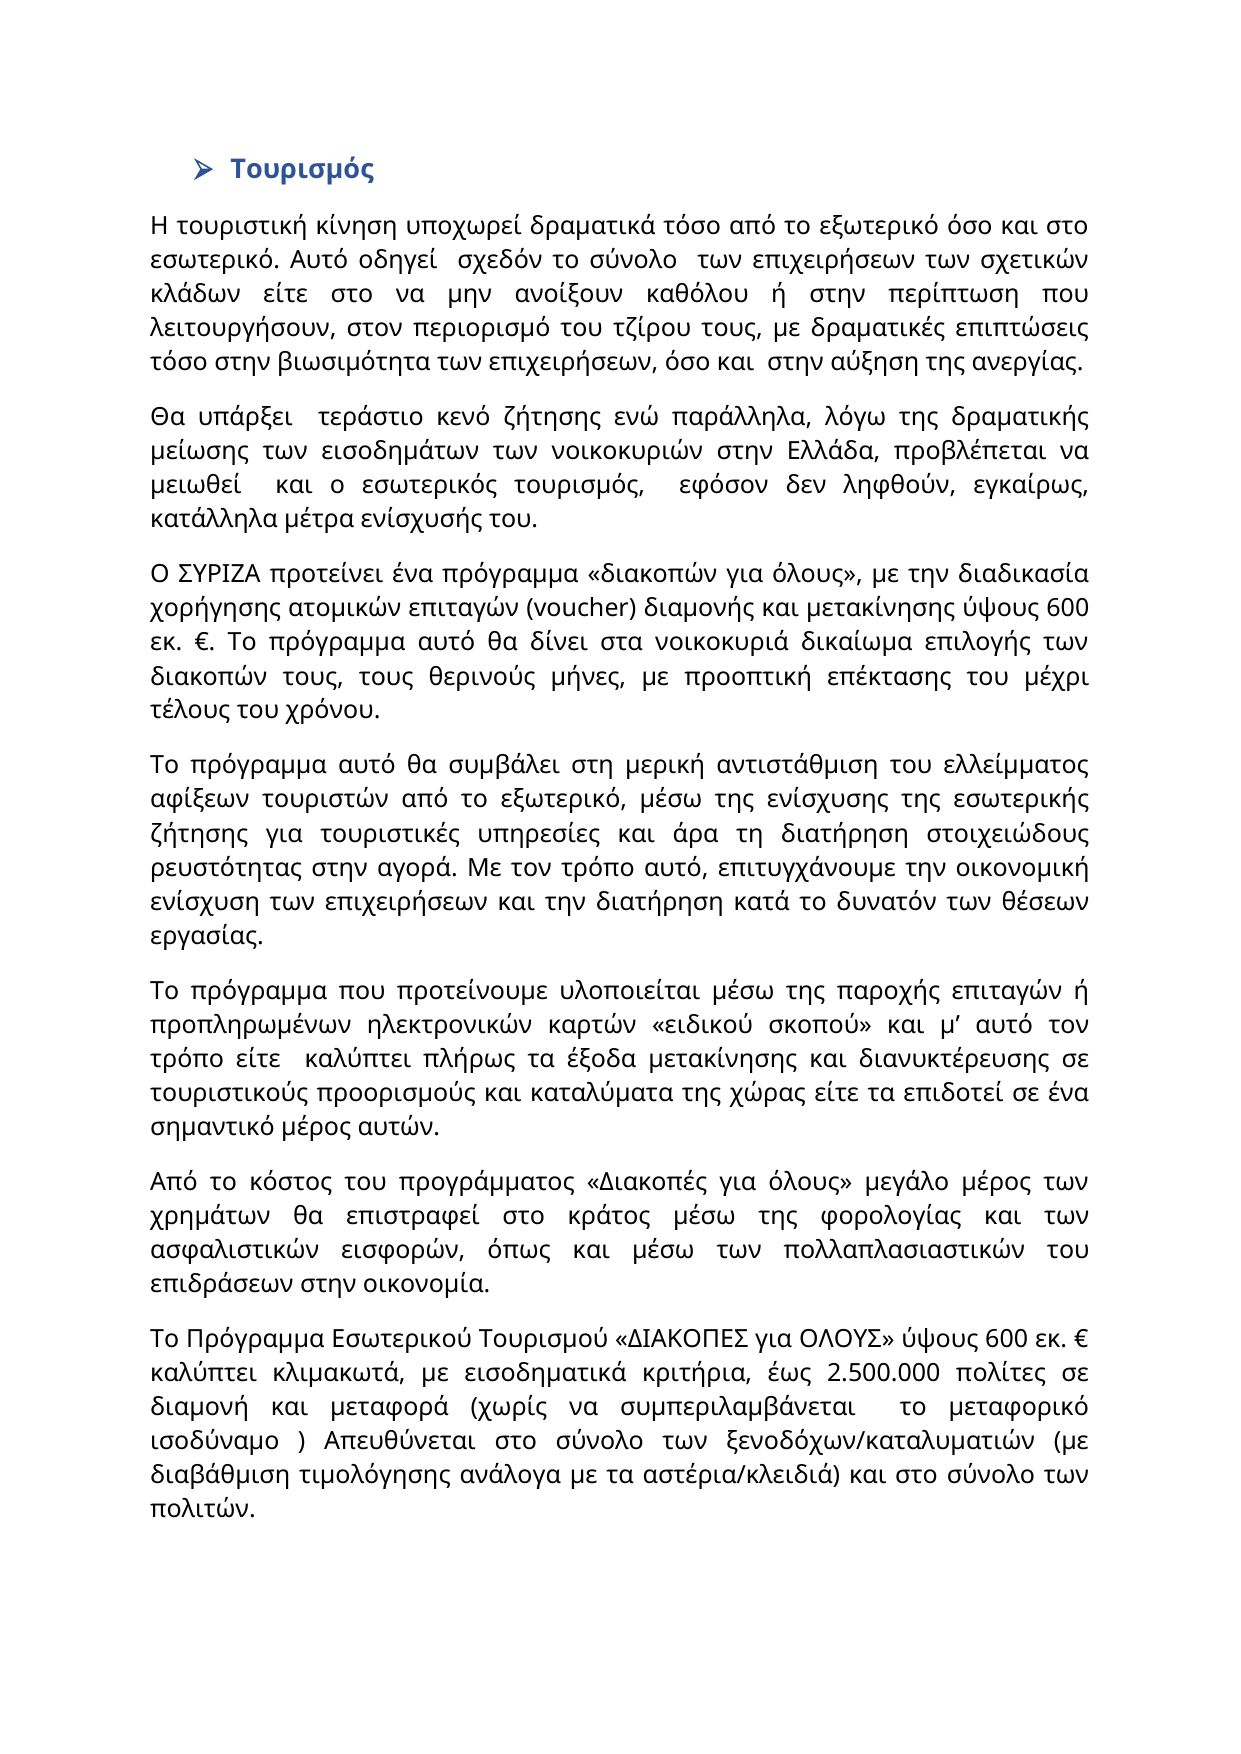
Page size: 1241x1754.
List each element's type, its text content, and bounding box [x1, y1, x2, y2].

text Από το κόστος του προγράμματος «Διακοπές για όλους» μεγάλο μέρος των χρημάτων θα επιστραφεί στο κράτος μέσω της φορολογίας και των ασφαλιστικών εισφορών, όπως και μέσω των πολλαπλασιαστικών του επιδράσεων στην οικονομία. [150, 1163, 1090, 1300]
text Το πρόγραμμα που προτείνουμε υλοποιείται μέσω της παροχής επιταγών ή προπληρωμένων ηλεκτρονικών καρτών «ειδικού σκοπού» και μ’ αυτό τον τρόπο είτε καλύπτει πλήρως τα έξοδα μετακίνησης και διανυκτέρευσης σε τουριστικούς προορισμούς και καταλύματα της χώρας είτε τα επιδοτεί σε ένα σημαντικό μέρος αυτών. [150, 972, 1090, 1143]
text Θα υπάρξει τεράστιο κενό ζήτησης ενώ παράλληλα, λόγω της δραματικής μείωσης των εισοδημάτων των νοικοκυριών στην Ελλάδα, προβλέπεται να μειωθεί και ο εσωτερικός τουρισμός, εφόσον δεν ληφθούν, εγκαίρως, κατάλληλα μέτρα ενίσχυσής του. [150, 399, 1090, 535]
text Η τουριστική κίνηση υποχωρεί δραματικά τόσο από το εξωτερικό όσο και στο εσωτερικό. Αυτό οδηγεί σχεδόν το σύνολο των επιχειρήσεων των σχετικών κλάδων είτε στο να μην ανοίξουν καθόλου ή στην περίπτωση που λειτουργήσουν, στον περιορισμό του τζίρου τους, με δραματικές επιπτώσεις τόσο στην βιωσιμότητα των επιχειρήσεων, όσο και στην αύξηση της ανεργίας. [150, 208, 1090, 378]
text Ο ΣΥΡΙΖΑ προτείνει ένα πρόγραμμα «διακοπών για όλους», με την διαδικασία χορήγησης ατομικών επιταγών (voucher) διαμονής και μετακίνησης ύψους 600 εκ. €. Το πρόγραμμα αυτό θα δίνει στα νοικοκυριά δικαίωμα επιλογής των διακοπών τους, τους θερινούς μήνες, με προοπτική επέκτασης του μέχρι τέλους του χρόνου. [150, 556, 1090, 726]
list Τουρισμός [193, 150, 1090, 187]
text Το πρόγραμμα αυτό θα συμβάλει στη μερική αντιστάθμιση του ελλείμματος αφίξεων τουριστών από το εξωτερικό, μέσω της ενίσχυσης της εσωτερικής ζήτησης για τουριστικές υπηρεσίες και άρα τη διατήρηση στοιχειώδους ρευστότητας στην αγορά. Με τον τρόπο αυτό, επιτυγχάνουμε την οικονομική ενίσχυση των επιχειρήσεων και την διατήρηση κατά το δυνατόν των θέσεων εργασίας. [150, 747, 1090, 951]
text Το Πρόγραμμα Εσωτερικού Τουρισμού «ΔΙΑΚΟΠΕΣ για ΟΛΟΥΣ» ύψους 600 εκ. € καλύπτει κλιμακωτά, με εισοδηματικά κριτήρια, έως 2.500.000 πολίτες σε διαμονή και μεταφορά (χωρίς να συμπεριλαμβάνεται το μεταφορικό ισοδύναμο ) Απευθύνεται στο σύνολο των ξενοδόχων/καταλυματιών (με διαβάθμιση τιμολόγησης ανάλογα με τα αστέρια/κλειδιά) και στο σύνολο των πολιτών. [150, 1321, 1090, 1525]
